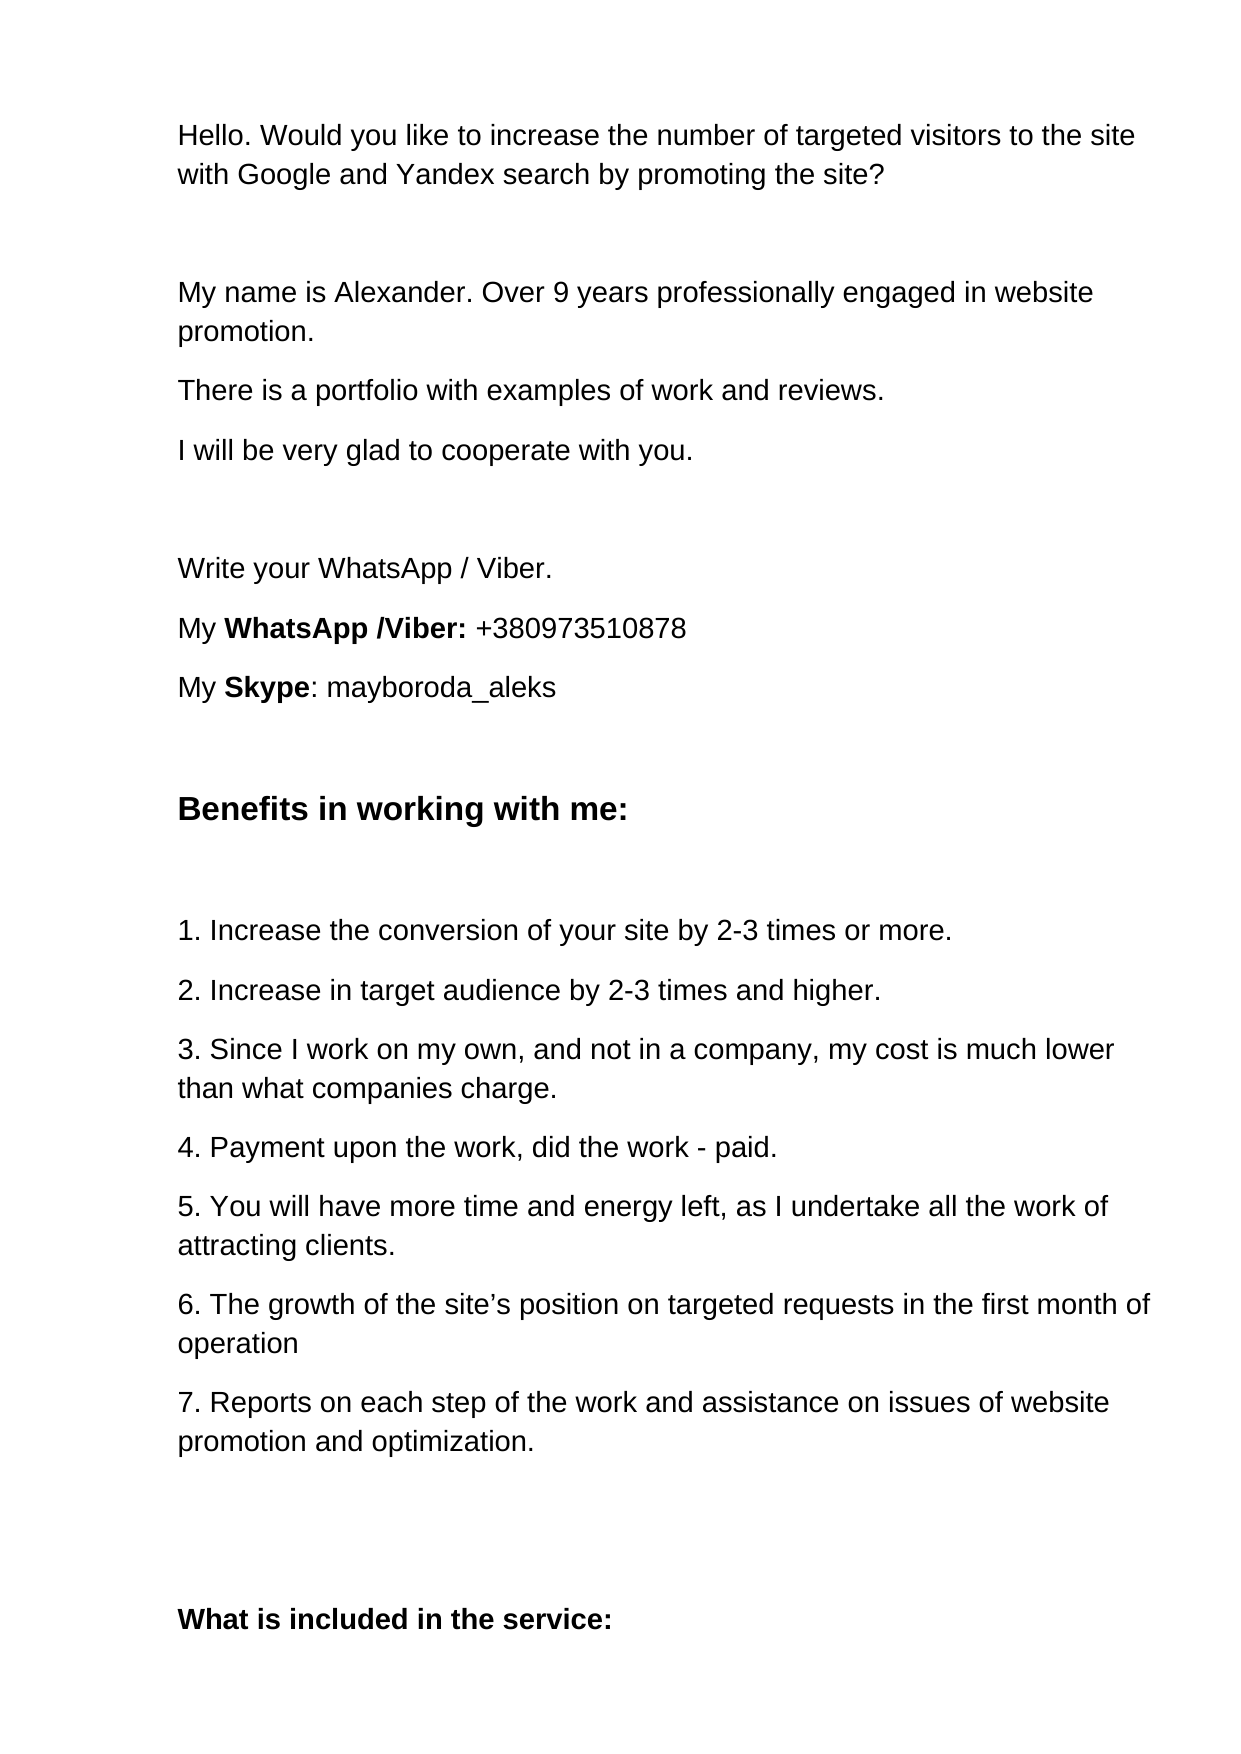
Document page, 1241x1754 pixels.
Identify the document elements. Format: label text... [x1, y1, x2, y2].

text 1. Increase the conversion of your site by 2-3 times or more. [177, 913, 1152, 947]
text My WhatsApp /Viber: +380973510878 [177, 611, 1152, 644]
text Benefits in working with me: [177, 789, 1152, 827]
text My Skype: mayboroda_aleks [177, 670, 1152, 704]
text I will be very glad to cooperate with you. [177, 433, 1152, 466]
text 4. Payment upon the work, did the work - paid. [177, 1130, 1152, 1163]
text My name is Alexander. Over 9 years professionally engaged in website promotion. [177, 275, 1152, 347]
text What is included in the service: [177, 1602, 1152, 1635]
text 3. Since I work on my own, and not in a company, my cost is much lower than what companies charge. [177, 1032, 1152, 1104]
text 2. Increase in target audience by 2-3 times and higher. [177, 973, 1152, 1006]
text 6. The growth of the site’s position on targeted requests in the first month of operation [177, 1287, 1152, 1359]
text There is a portfolio with examples of work and reviews. [177, 373, 1152, 407]
text Write your WhatsApp / Viber. [177, 551, 1152, 585]
text 5. You will have more time and energy left, as I undertake all the work of attracting clients. [177, 1189, 1152, 1261]
text 7. Reports on each step of the work and assistance on issues of website promotion and optimization. [177, 1385, 1152, 1457]
text Hello. Would you like to increase the number of targeted visitors to the site with Google and Yandex search by promoting the site? [177, 118, 1152, 190]
